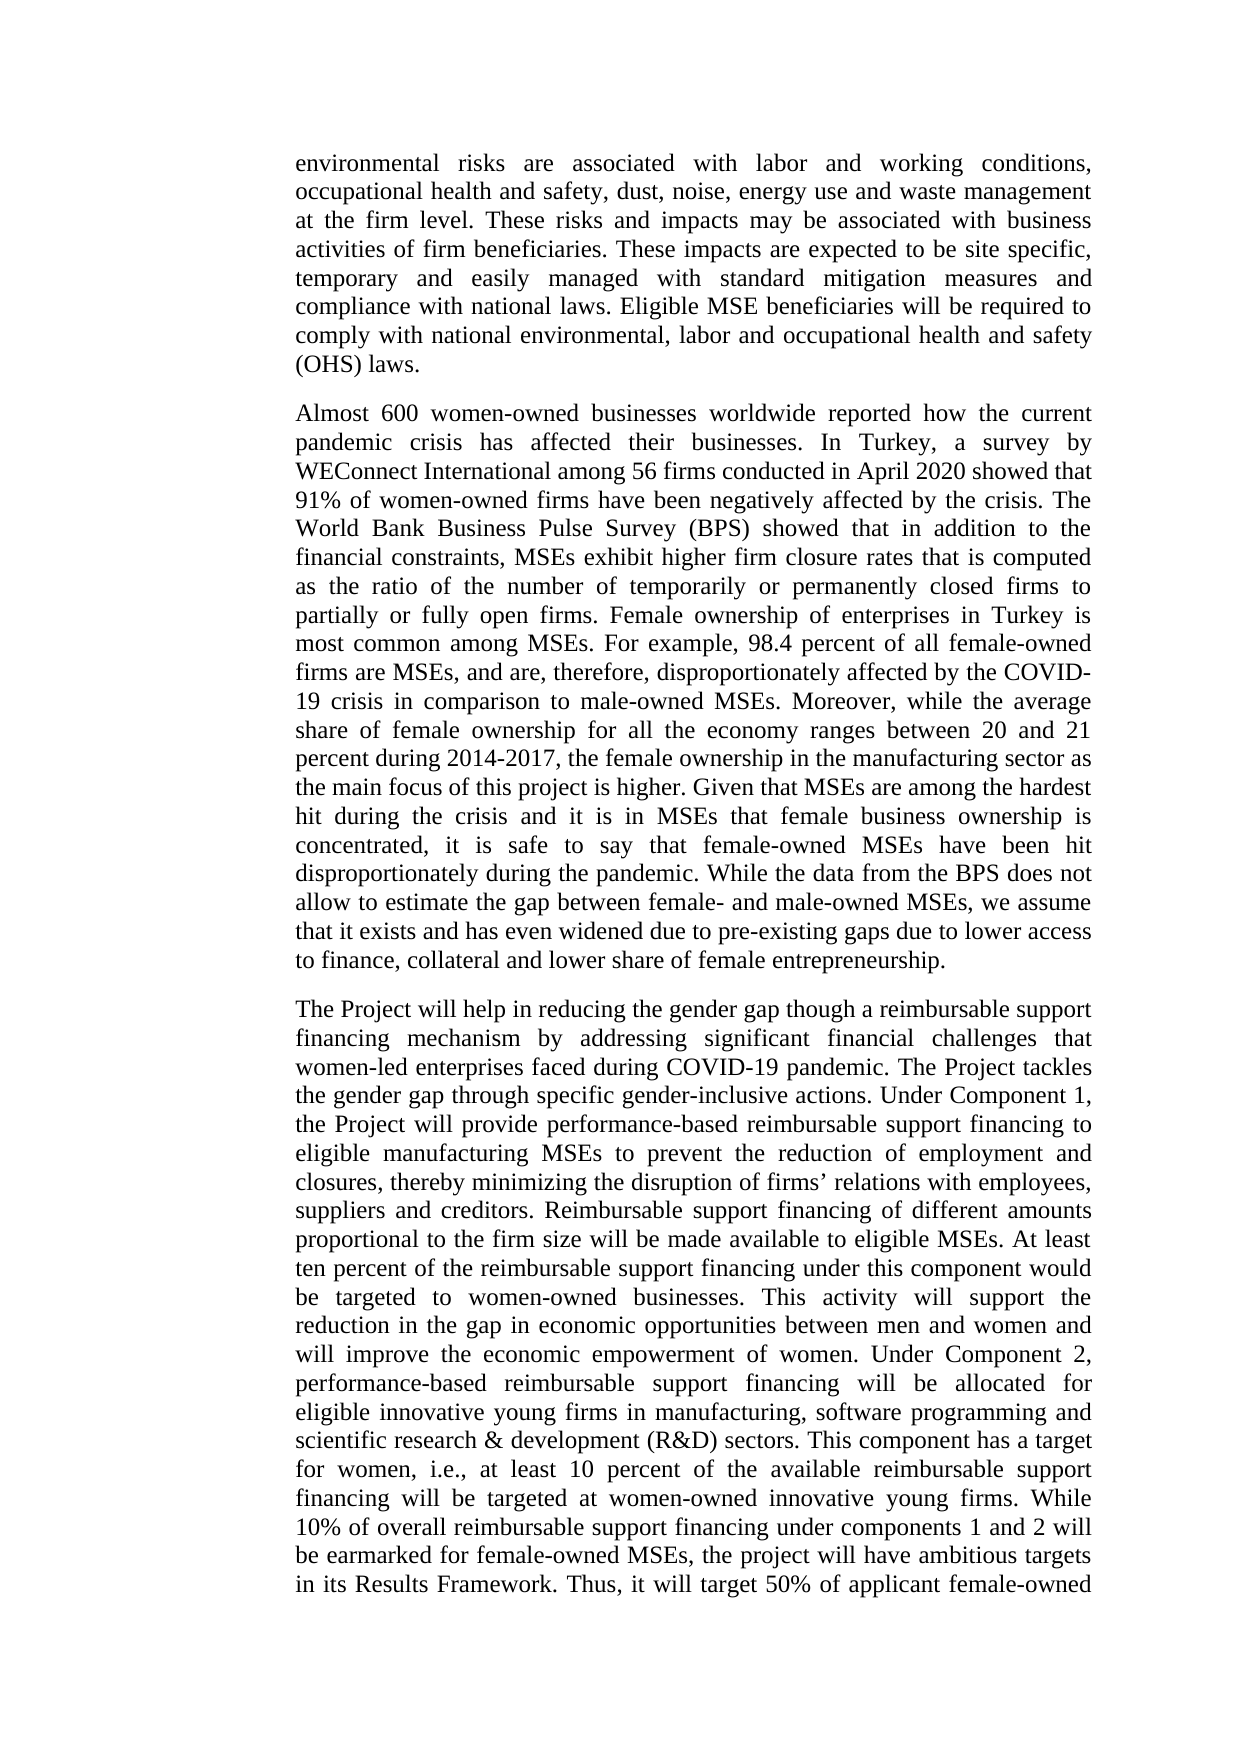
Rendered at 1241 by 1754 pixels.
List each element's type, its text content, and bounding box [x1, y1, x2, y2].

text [295, 148, 1093, 378]
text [295, 994, 1093, 1598]
text Almost 600 women-owned businesses worldwide reported how the current pandemic crisis has affected their businesses. In Turkey, a survey by WEConnect International among 56 firms conducted in April 2020 showed that 91% of women-owned firms have been negatively affected by the crisis. The World Bank Business Pulse Survey (BPS) showed that in addition to the financial constraints, MSEs exhibit higher firm closure rates that is computed as the ratio of the number of temporarily or permanently closed firms to partially or fully open firms. Female ownership of enterprises in Turkey is most common among MSEs. For example, 98.4 percent of all female-owned firms are MSEs, and are, therefore, disproportionately affected by the COVID-19 crisis in comparison to male-owned MSEs. Moreover, while the average share of female ownership for all the economy ranges between 20 and 21 percent during 2014-2017, the female ownership in the manufacturing sector as the main focus of this project is higher. Given that MSEs are among the hardest hit during the crisis and it is in MSEs that female business ownership is concentrated, it is safe to say that female-owned MSEs have been hit disproportionately during the pandemic. While the data from the BPS does not allow to estimate the gap between female- and male-owned MSEs, we assume that it exists and has even widened due to pre-existing gaps due to lower access to finance, collateral and lower share of female entrepreneurship. [295, 398, 1093, 973]
